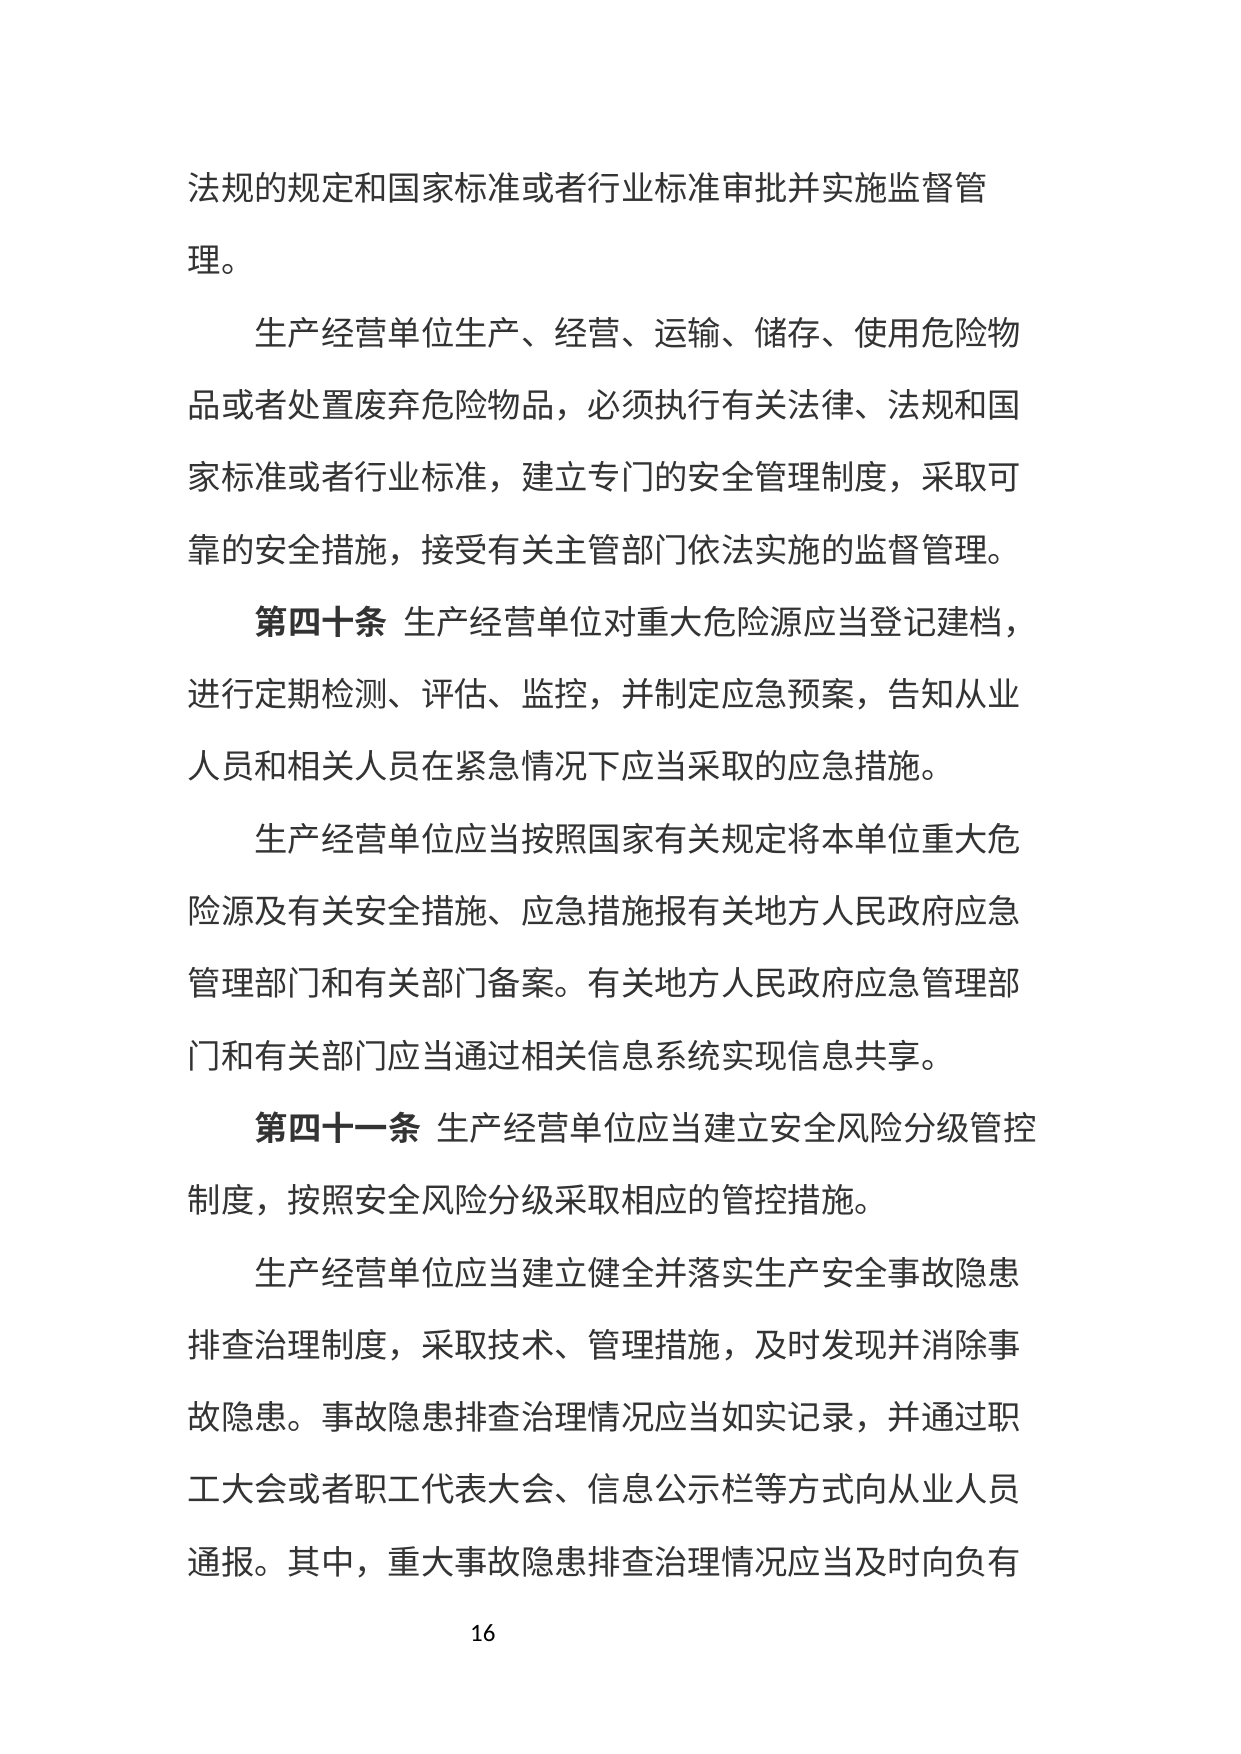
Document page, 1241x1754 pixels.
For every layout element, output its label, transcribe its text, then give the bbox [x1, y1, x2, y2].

text 生产经营单位生产、经营、运输、储存、使用危险物品或者处置废弃危险物品，必须执行有关法律、法规和国家标准或者行业标准，建立专门的安全管理制度，采取可靠的安全措施，接受有关主管部门依法实施的监督管理。 [187, 307, 1053, 572]
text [187, 1246, 1053, 1584]
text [187, 162, 1053, 282]
text 第四十一条 生产经营单位应当建立安全风险分级管控制度，按照安全风险分级采取相应的管控措施。 [187, 1102, 1053, 1222]
text 生产经营单位应当按照国家有关规定将本单位重大危险源及有关安全措施、应急措施报有关地方人民政府应急管理部门和有关部门备案。有关地方人民政府应急管理部门和有关部门应当通过相关信息系统实现信息共享。 [187, 813, 1053, 1078]
text 第四十条 生产经营单位对重大危险源应当登记建档，进行定期检测、评估、监控，并制定应急预案，告知从业人员和相关人员在紧急情况下应当采取的应急措施。 [187, 596, 1053, 788]
